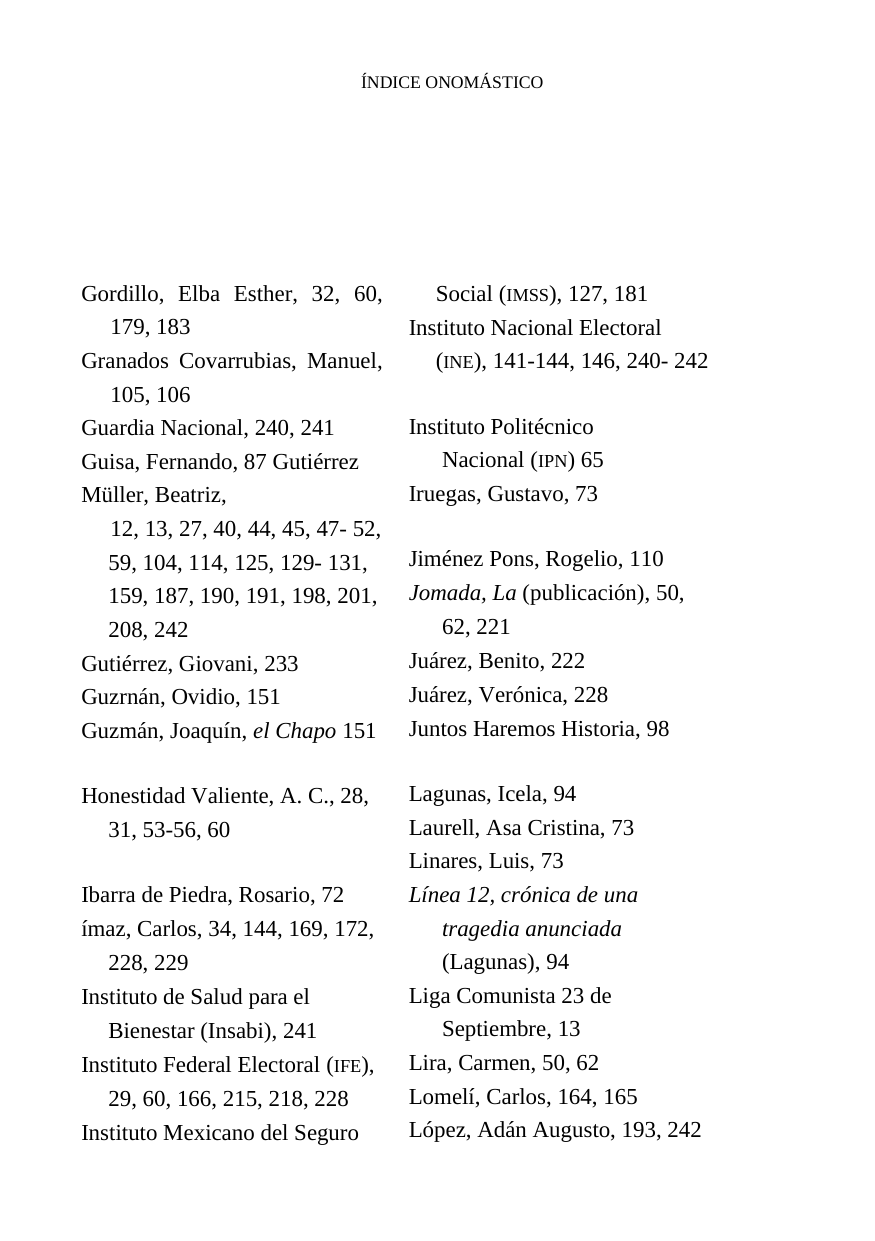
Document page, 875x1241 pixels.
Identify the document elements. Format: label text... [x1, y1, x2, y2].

text Instituto Federal Electoral (ife), 29, 60, 166, 215, 218, 228 [81, 1051, 383, 1111]
text Jomada, La (publicación), 50, 62, 221 [408, 579, 711, 639]
text Instituto de Salud para el Bienestar (Insabi), 241 [81, 983, 383, 1043]
text 12, 13, 27, 40, 44, 45, 47- 52, 59, 104, 114, 125, 129- 131, 159, 187, 190, 191, 198, 201, 208, 242 [108, 515, 383, 642]
text Instituto Politécnico [408, 413, 711, 439]
text Nacional (ipn) 65 [408, 446, 711, 473]
text Guardia Nacional, 240, 241 Guisa, Fernando, 87 Gutiérrez Müller, Beatriz, [81, 414, 383, 508]
text Laurell, Asa Cristina, 73 [408, 814, 711, 840]
text Iruegas, Gustavo, 73 [408, 480, 711, 506]
text Juárez, Verónica, 228 [408, 681, 711, 707]
text Instituto Mexicano del Seguro Social (imss), 127, 181 [81, 1119, 383, 1145]
text Lira, Carmen, 50, 62 [408, 1049, 711, 1076]
text Gutiérrez, Giovani, 233 [81, 650, 383, 676]
text Ibarra de Piedra, Rosario, 72 [81, 881, 383, 907]
text Jiménez Pons, Rogelio, 110 [408, 545, 711, 571]
text Juárez, Benito, 222 [408, 647, 711, 673]
text Granados Covarrubias, Manuel, 105, 106 [81, 347, 383, 407]
text Guzrnán, Ovidio, 151 [81, 683, 383, 710]
text Lagunas, Icela, 94 [408, 780, 711, 806]
text Guzmán, Joaquín, el Chapo 151 [81, 717, 383, 743]
text Liga Comunista 23 de [408, 982, 711, 1008]
text Gordillo, Elba Esther, 32, 60, 179, 183 [81, 280, 383, 340]
text Juntos Haremos Historia, 98 [408, 715, 711, 741]
text Línea 12, crónica de una tragedia anunciada (Lagunas), 94 [408, 881, 711, 974]
text Instituto Nacional Electoral (ine), 141-144, 146, 240- 242 [408, 314, 711, 374]
text Lomelí, Carlos, 164, 165 [408, 1083, 711, 1109]
text Linares, Luis, 73 [408, 847, 711, 874]
text Instituto Mexicano del Seguro Social (imss), 127, 181 [408, 280, 711, 306]
text López, Adán Augusto, 193, 242 [408, 1116, 711, 1143]
text Honestidad Valiente, A. C., 28, 31, 53-56, 60 [81, 782, 383, 842]
text Septiembre, 13 [408, 1016, 711, 1042]
text ímaz, Carlos, 34, 144, 169, 172, 228, 229 [81, 915, 383, 975]
